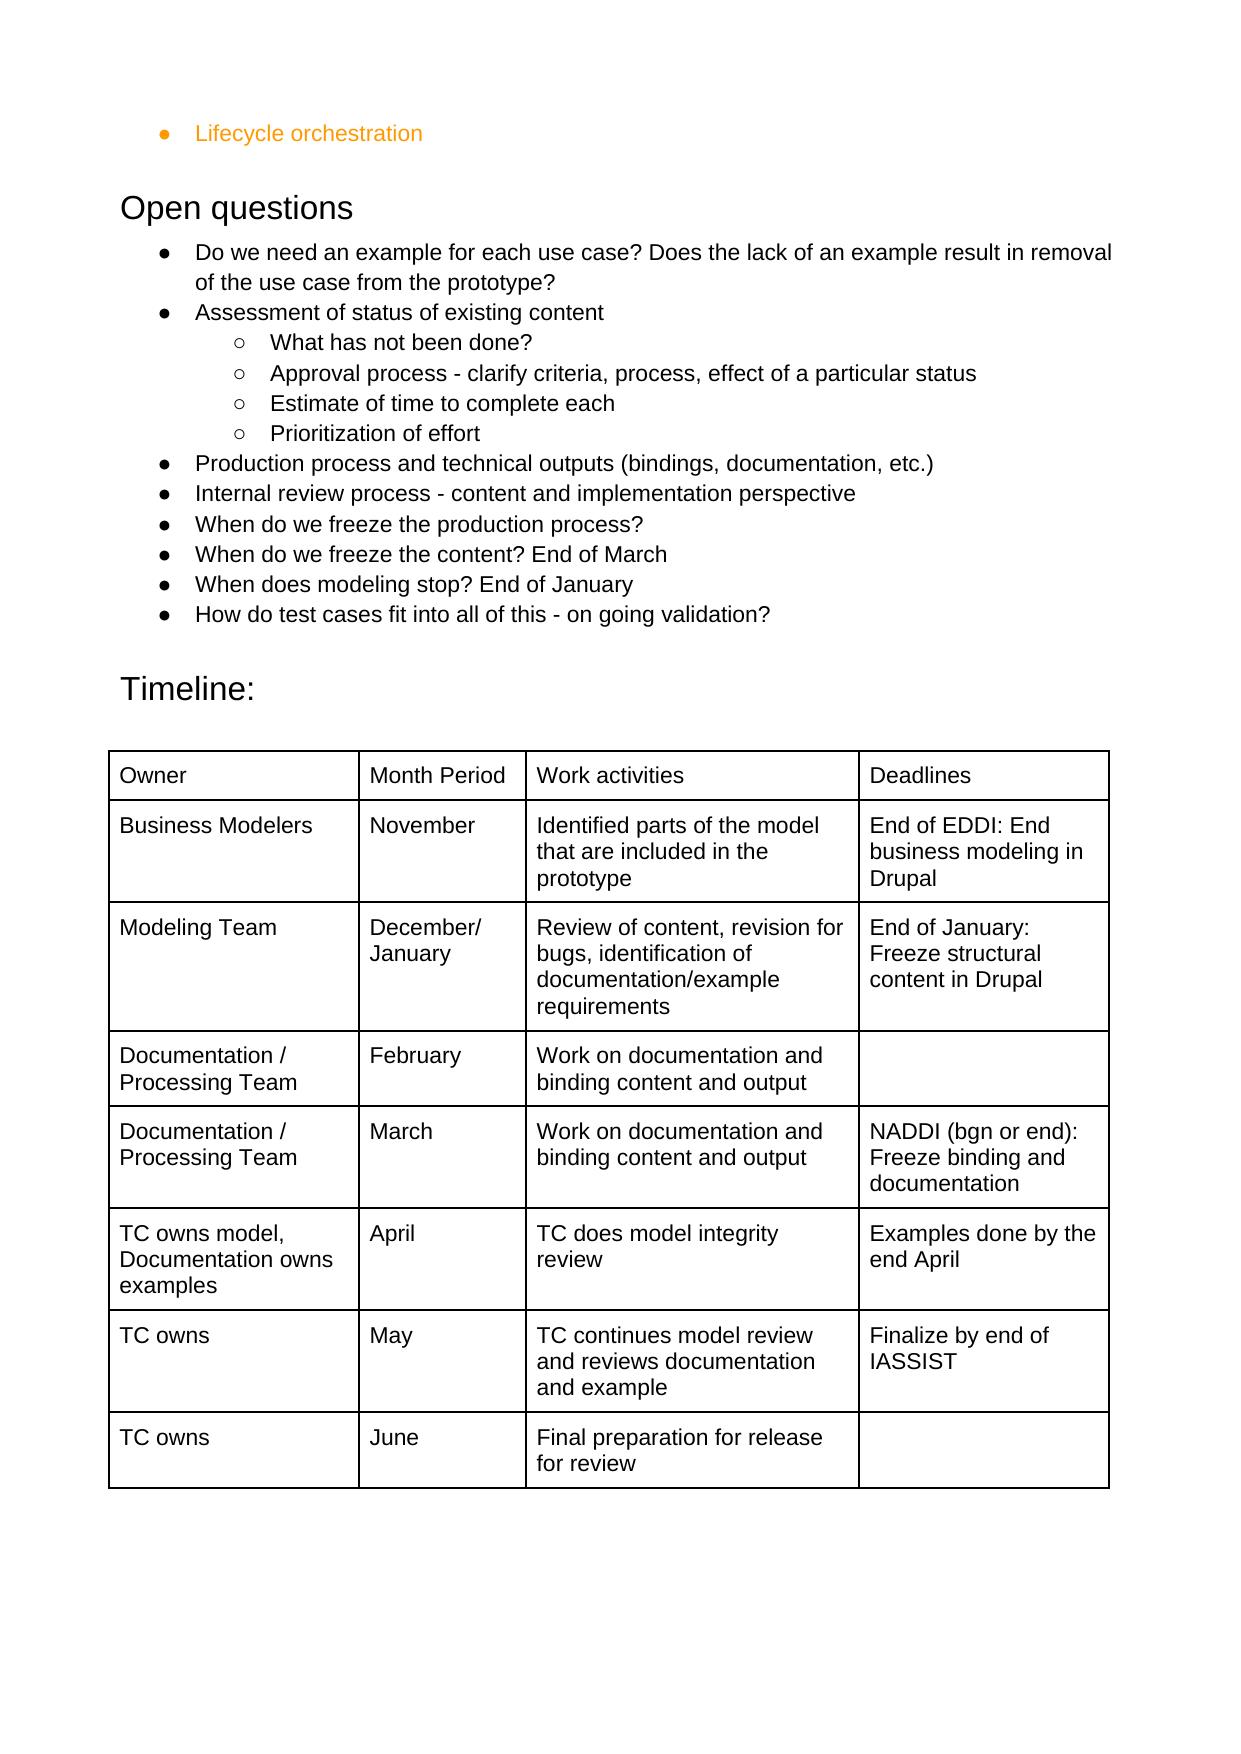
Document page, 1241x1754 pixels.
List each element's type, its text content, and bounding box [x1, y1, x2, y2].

list Lifecycle orchestration [157, 120, 1120, 146]
table_cell NADDI (bgn or end): Freeze binding and documentation [860, 1107, 1108, 1207]
table_cell June [360, 1413, 525, 1487]
list Prioritization of effort [232, 420, 1120, 446]
table_cell Modeling Team [110, 903, 358, 1029]
table_cell Business Modelers [110, 801, 358, 901]
table_cell March [360, 1107, 525, 1207]
subtitle Open questions [120, 188, 1120, 226]
list Internal review process - content and implementation perspective [157, 480, 1120, 507]
list Production process and technical outputs (bindings, documentation, etc.) [157, 450, 1120, 476]
table_cell End of EDDI: End business modeling in Drupal [860, 801, 1108, 901]
table_cell Identified parts of the model that are included in the prototype [527, 801, 858, 901]
list Assessment of status of existing content [157, 299, 1120, 325]
table_cell February [360, 1032, 525, 1105]
table_cell November [360, 801, 525, 901]
table_cell TC does model integrity review [527, 1209, 858, 1309]
list When do we freeze the production process? [157, 511, 1120, 537]
table_header Work activities [527, 752, 858, 799]
table_header Deadlines [860, 752, 1108, 799]
table_cell Work on documentation and binding content and output [527, 1107, 858, 1207]
list When do we freeze the content? End of March [157, 541, 1120, 567]
table_cell TC continues model review and reviews documentation and example [527, 1311, 858, 1411]
list How do test cases fit into all of this - on going validation? [157, 601, 1120, 627]
table_cell Documentation / Processing Team [110, 1107, 358, 1207]
table_cell Work on documentation and binding content and output [527, 1032, 858, 1105]
table_cell TC owns [110, 1311, 358, 1411]
table_cell December/ January [360, 903, 525, 1029]
table_cell Documentation / Processing Team [110, 1032, 358, 1105]
subtitle Timeline: [120, 669, 1120, 707]
table_cell April [360, 1209, 525, 1309]
list Approval process - clarify criteria, process, effect of a particular status [232, 359, 1120, 386]
table_cell Examples done by the end April [860, 1209, 1108, 1309]
table_cell May [360, 1311, 525, 1411]
list When does modeling stop? End of January [157, 571, 1120, 597]
table_header Month Period [360, 752, 525, 799]
table_cell Finalize by end of IASSIST [860, 1311, 1108, 1411]
table_cell Final preparation for release for review [527, 1413, 858, 1487]
table_cell [860, 1032, 1108, 1105]
list What has not been done? [232, 329, 1120, 356]
table_cell End of January: Freeze structural content in Drupal [860, 903, 1108, 1029]
table_cell [860, 1413, 1108, 1487]
table_cell TC owns [110, 1413, 358, 1487]
table_cell TC owns model, Documentation owns examples [110, 1209, 358, 1309]
list Estimate of time to complete each [232, 390, 1120, 416]
table_header Owner [110, 752, 358, 799]
list Do we need an example for each use case? Does the lack of an example result in removal of the use case from the prototype? [157, 239, 1120, 295]
table_cell Review of content, revision for bugs, identification of documentation/example requirements [527, 903, 858, 1029]
